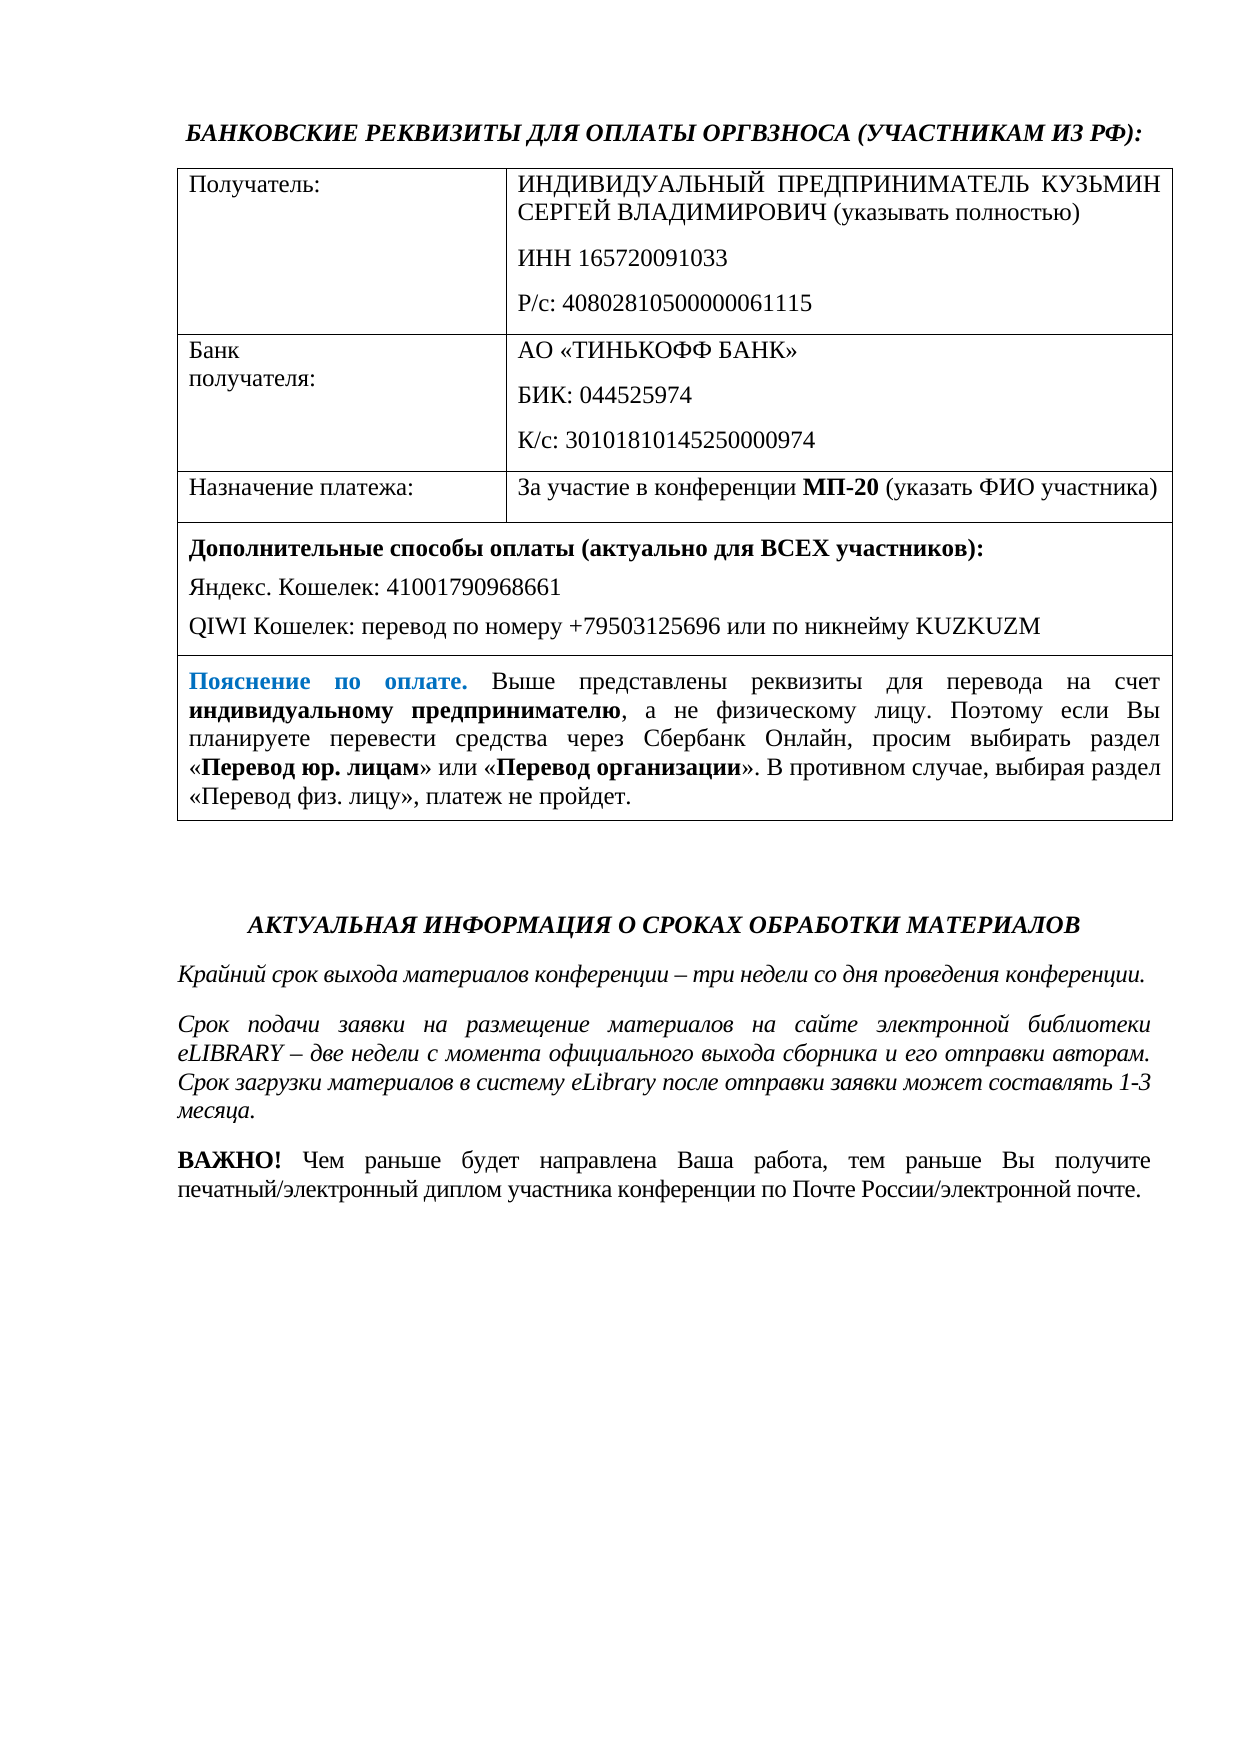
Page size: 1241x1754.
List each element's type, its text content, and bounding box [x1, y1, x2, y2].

text Срок подачи заявки на размещение материалов на сайте электронной библиотеки eLIBRARY – две недели с момента официального выхода сборника и его отправки авторам. Срок загрузки материалов в систему eLibrary после отправки заявки может составлять 1-3 месяца. [177, 1009, 1152, 1124]
text ВАЖНО! Чем раньше будет направлена Ваша работа, тем раньше Вы получите печатный/электронный диплом участника конференции по Почте России/электронной почте. [177, 1145, 1152, 1202]
table_cell Пояснение по оплате. Выше представлены реквизиты для перевода на счет индивидуальному предпринимателю, а не физическому лицу. Поэтому если Вы планируете перевести средства через Сбербанк Онлайн, просим выбирать раздел «Перевод юр. лицам» или «Перевод организации». В противном случае, выбирая раздел «Перевод физ. лицу», платеж не пройдет. [178, 656, 1172, 820]
table_cell За участие в конференции МП-20 (указать ФИО участника) [507, 472, 1172, 522]
table_header Получатель: [178, 169, 506, 334]
table_cell Назначение платежа: [178, 472, 506, 522]
table_cell АО «ТИНЬКОФФ БАНК» БИК: 044525974 К/с: 30101810145250000974 [507, 335, 1172, 471]
table_cell Дополнительные способы оплаты (актуально для ВСЕХ участников): Яндекс. Кошелек: 41001790968661 QIWI Кошелек: перевод по номеру +79503125696 или по никнейму KUZKUZM [178, 523, 1172, 654]
text Крайний срок выхода материалов конференции – три недели со дня проведения конференции. [177, 959, 1152, 988]
text АКТУАЛЬНАЯ ИНФОРМАЦИЯ О СРОКАХ ОБРАБОТКИ МАТЕРИАЛОВ [177, 910, 1152, 939]
table_cell Банк получателя: [178, 335, 506, 471]
text БАНКОВСКИЕ РЕКВИЗИТЫ ДЛЯ ОПЛАТЫ ОРГВЗНОСА (УЧАСТНИКАМ ИЗ РФ): [177, 118, 1152, 147]
table_header ИНДИВИДУАЛЬНЫЙ ПРЕДПРИНИМАТЕЛЬ КУЗЬМИН СЕРГЕЙ ВЛАДИМИРОВИЧ (указывать полностью) ИНН 165720091033 Р/с: 40802810500000061115 [507, 169, 1172, 334]
